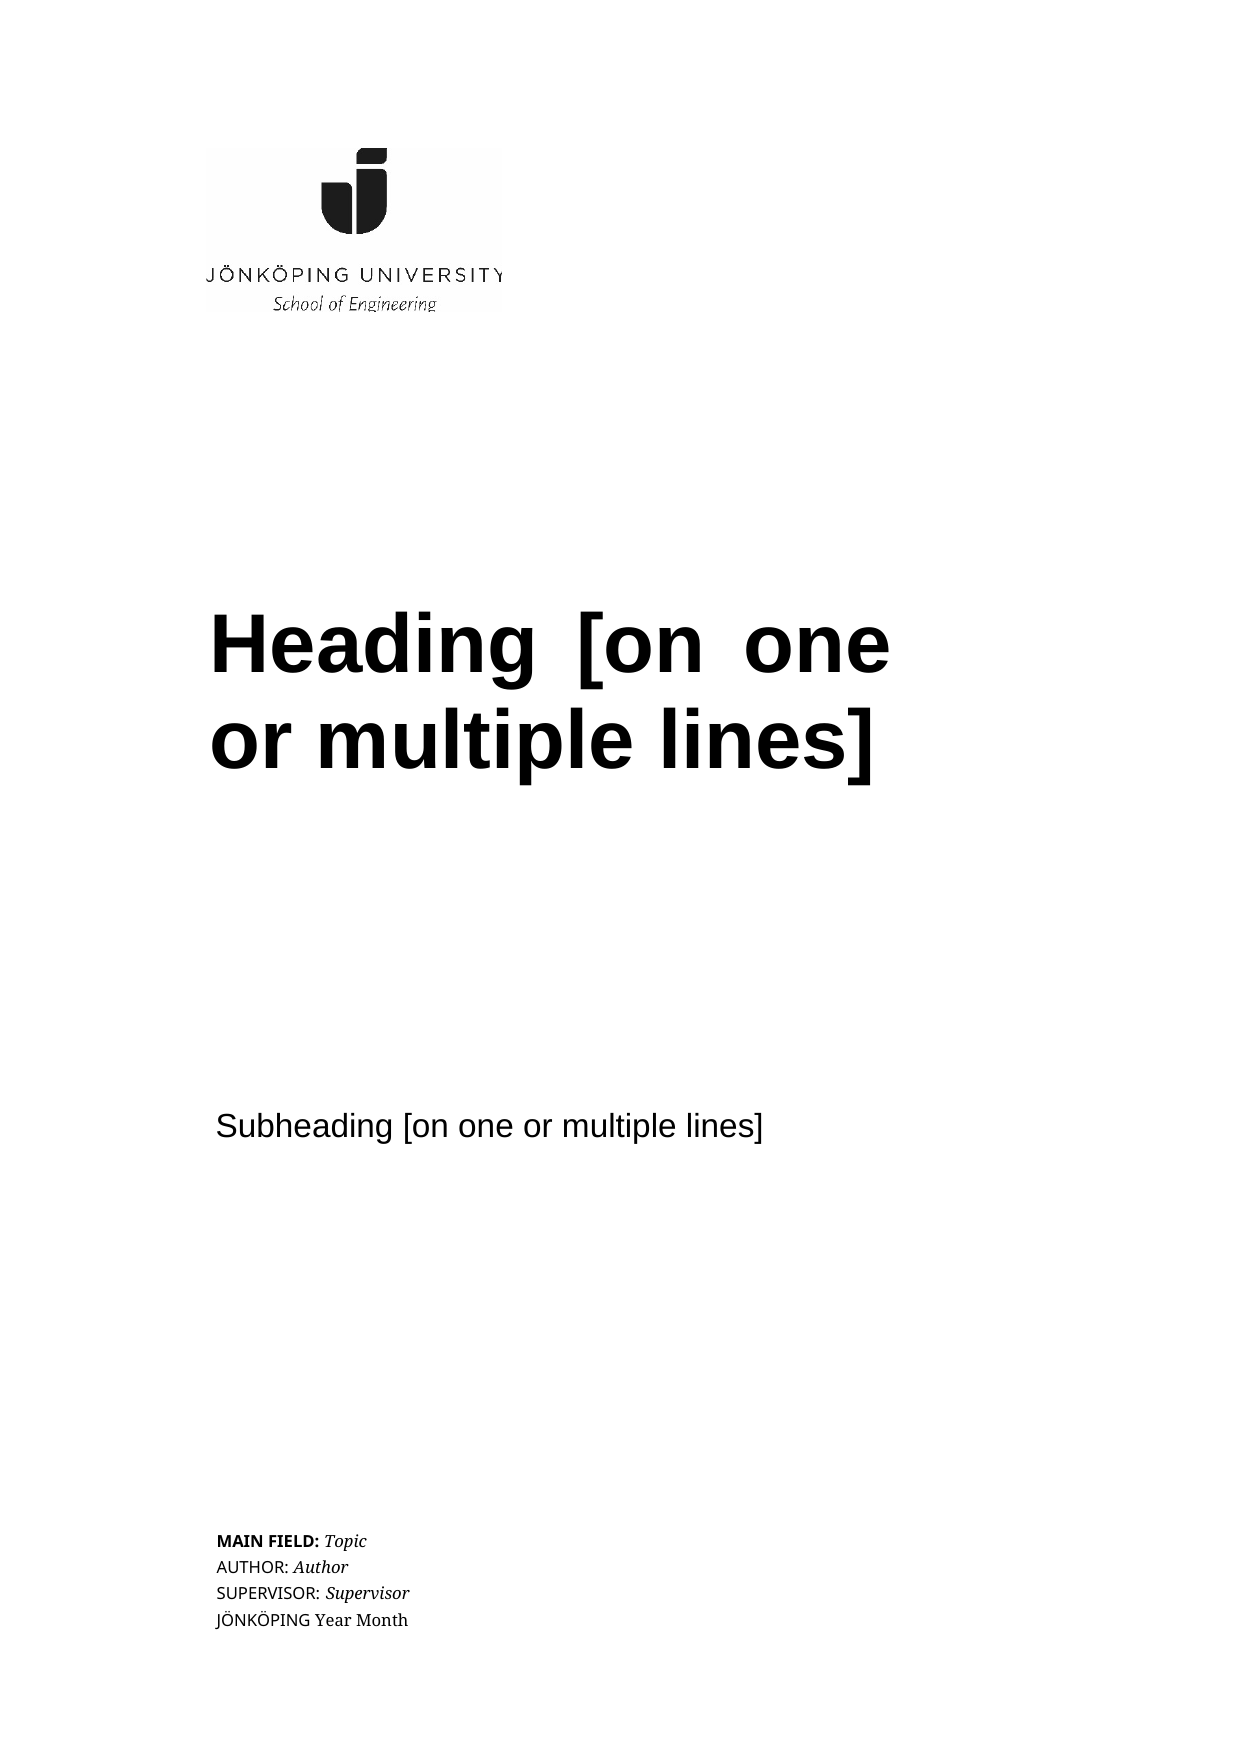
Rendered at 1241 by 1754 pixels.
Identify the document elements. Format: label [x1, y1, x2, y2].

picture [205, 148, 502, 311]
